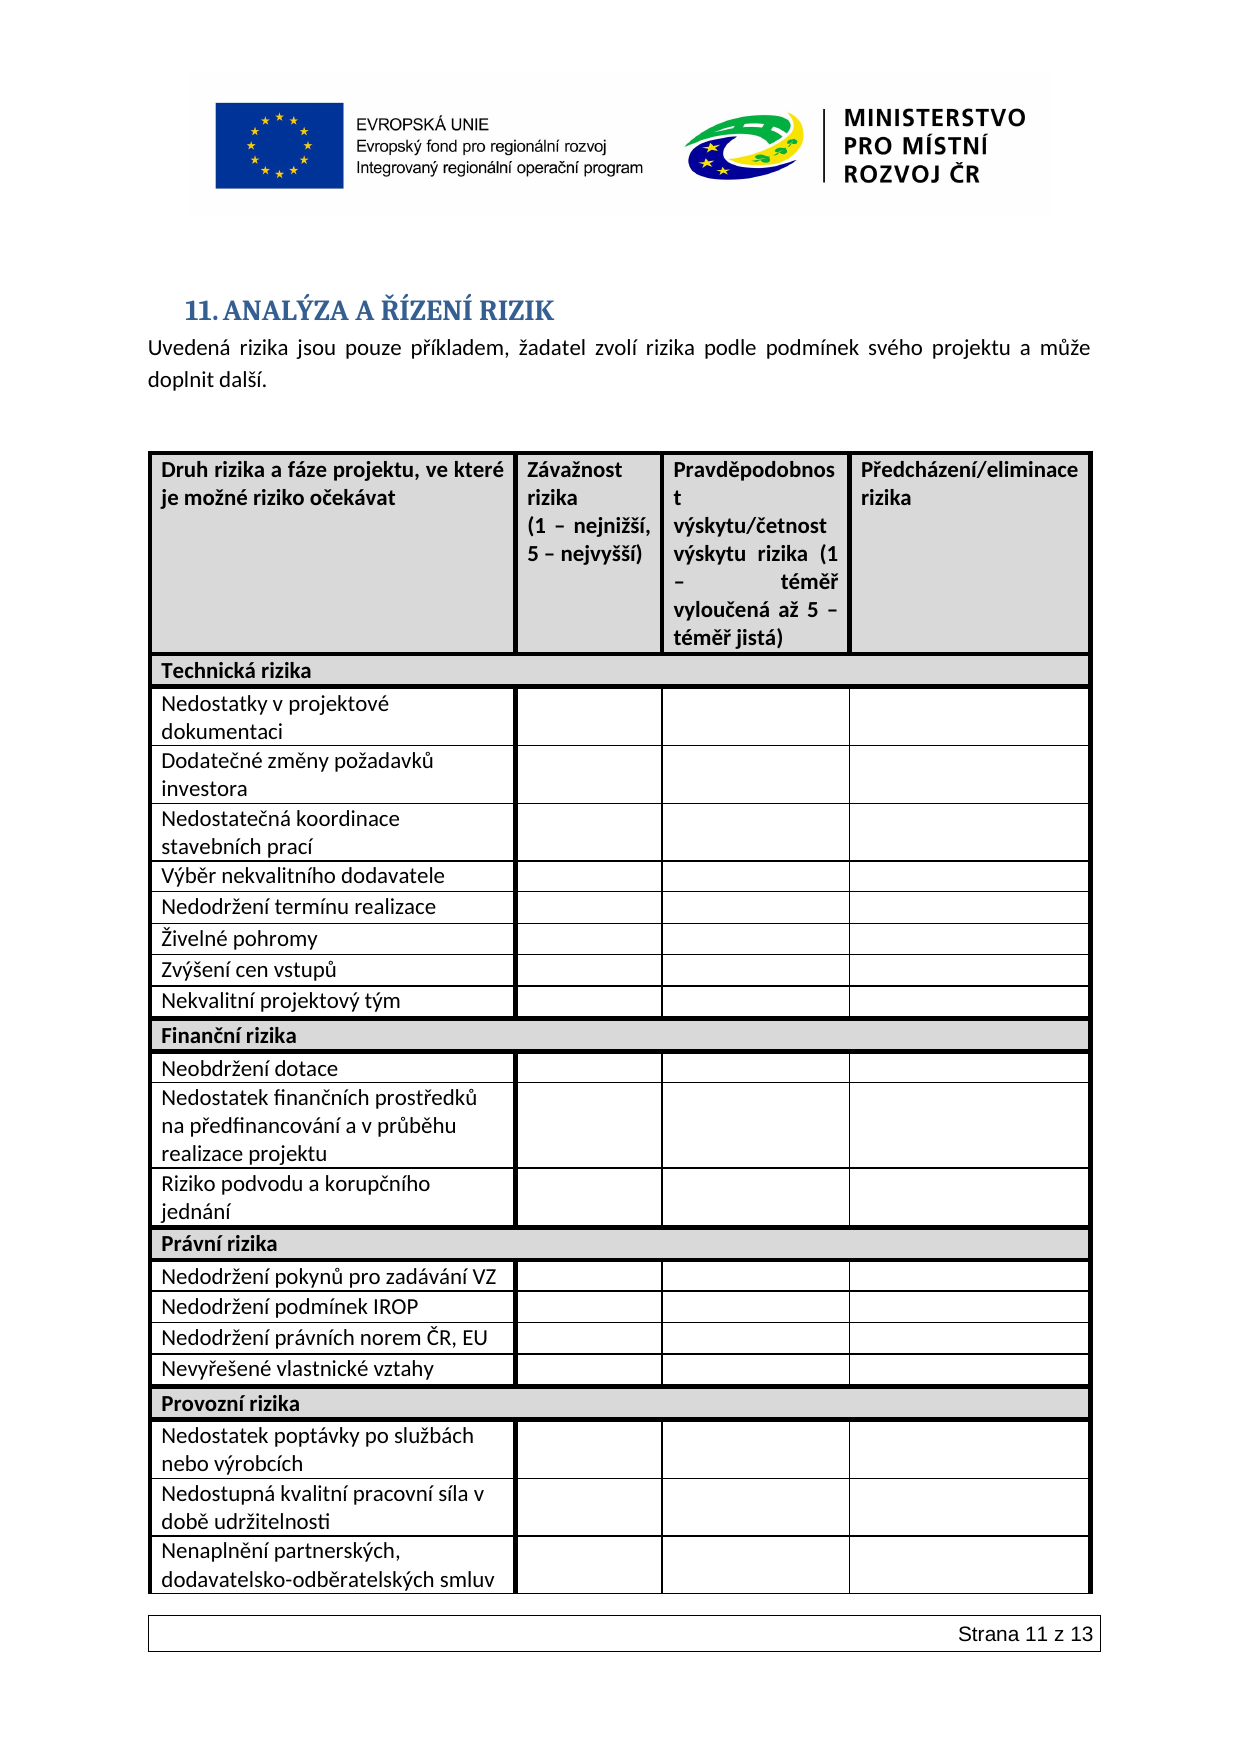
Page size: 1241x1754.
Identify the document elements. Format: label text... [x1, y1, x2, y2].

table_cell Nedostatečná koordinace stavebních prací [152, 804, 513, 860]
text Uvedená rizika jsou pouze příkladem, žadatel zvolí rizika podle podmínek svého projektu a může doplnit další. [148, 333, 1093, 393]
picture [187, 73, 1053, 217]
table_cell [663, 1262, 849, 1290]
table_cell [850, 1083, 1088, 1167]
table_cell [850, 1422, 1088, 1477]
table_cell [850, 987, 1088, 1016]
table_cell [663, 804, 849, 860]
table_cell [850, 1479, 1088, 1535]
table_cell [518, 804, 661, 860]
table_cell Technická rizika [152, 656, 1088, 684]
table_cell [850, 746, 1088, 802]
table_cell [518, 924, 661, 954]
table_cell [850, 924, 1088, 954]
table_cell Neobdržení dotace [152, 1054, 513, 1082]
table_cell [663, 1083, 849, 1167]
table_cell Nedostupná kvalitní pracovní síla v době udržitelnosti [152, 1479, 513, 1535]
table_cell [663, 892, 849, 922]
table_cell Dodatečné změny požadavků investora [152, 746, 513, 802]
table_cell Nevyřešené vlastnické vztahy [152, 1355, 513, 1384]
table_cell Nedodržení právních norem ČR, EU [152, 1323, 513, 1353]
table_cell [518, 1537, 661, 1593]
table_cell [663, 955, 849, 985]
table_cell [518, 1323, 661, 1353]
table_cell [850, 862, 1088, 891]
table_cell Živelné pohromy [152, 924, 513, 954]
table_cell Nedostatek poptávky po službách nebo výrobcích [152, 1422, 513, 1477]
table_header Pravděpodobnost výskytu/četnost výskytu rizika (1 – téměř vyloučená až 5 – téměř jistá) [664, 455, 847, 651]
table_cell Zvýšení cen vstupů [152, 955, 513, 985]
table_cell [518, 689, 661, 745]
table_cell [850, 1355, 1088, 1384]
table_cell [850, 892, 1088, 922]
table_cell Nekvalitní projektový tým [152, 987, 513, 1016]
table_cell Výběr nekvalitního dodavatele [152, 862, 513, 891]
table_cell [663, 924, 849, 954]
table_cell [663, 1292, 849, 1322]
table_cell [663, 1422, 849, 1477]
table_cell [518, 862, 661, 891]
table_cell [518, 1083, 661, 1167]
table_header Druh rizika a fáze projektu, ve které je možné riziko očekávat [152, 455, 513, 651]
table_cell [663, 1537, 849, 1593]
table_cell Právní rizika [152, 1230, 1088, 1258]
table_cell [850, 1537, 1088, 1593]
table_cell [518, 1422, 661, 1477]
table_cell [518, 1292, 661, 1322]
table_cell [850, 689, 1088, 745]
table_cell [518, 1262, 661, 1290]
table_cell [518, 1479, 661, 1535]
table_cell [663, 689, 849, 745]
table_cell [663, 1169, 849, 1225]
table_cell Nenaplnění partnerských, dodavatelsko-odběratelských smluv [152, 1537, 513, 1593]
table_cell [850, 955, 1088, 985]
table_cell [663, 987, 849, 1016]
table_cell [518, 1169, 661, 1225]
table_cell [518, 955, 661, 985]
table_cell [850, 1262, 1088, 1290]
table_cell [850, 1169, 1088, 1225]
table_cell [518, 892, 661, 922]
table_cell Nedodržení podmínek IROP [152, 1292, 513, 1322]
table_header Předcházení/eliminace rizika [852, 455, 1088, 651]
table_cell [518, 1054, 661, 1082]
table_cell Finanční rizika [152, 1021, 1088, 1049]
table_cell [663, 862, 849, 891]
table_cell Provozní rizika [152, 1389, 1088, 1417]
table_cell [663, 1323, 849, 1353]
table_cell [663, 1054, 849, 1082]
table_cell Nedostatek finančních prostředků na předfinancování a v průběhu realizace projektu [152, 1083, 513, 1167]
subtitle Analýza a řízení rizik [185, 294, 1093, 328]
table_header Závažnost rizika (1 – nejnižší, 5 – nejvyšší) [518, 455, 660, 651]
table_cell [518, 746, 661, 802]
table_cell Nedodržení termínu realizace [152, 892, 513, 922]
table_cell [663, 1479, 849, 1535]
table_cell [850, 804, 1088, 860]
table_cell [518, 987, 661, 1016]
table_cell [850, 1054, 1088, 1082]
table_cell [850, 1292, 1088, 1322]
table_cell Nedostatky v projektové dokumentaci [152, 689, 513, 745]
table_cell Riziko podvodu a korupčního jednání [152, 1169, 513, 1225]
table_cell Nedodržení pokynů pro zadávání VZ [152, 1262, 513, 1290]
table_cell [850, 1323, 1088, 1353]
table_cell [663, 1355, 849, 1384]
table_cell [663, 746, 849, 802]
table_cell [518, 1355, 661, 1384]
